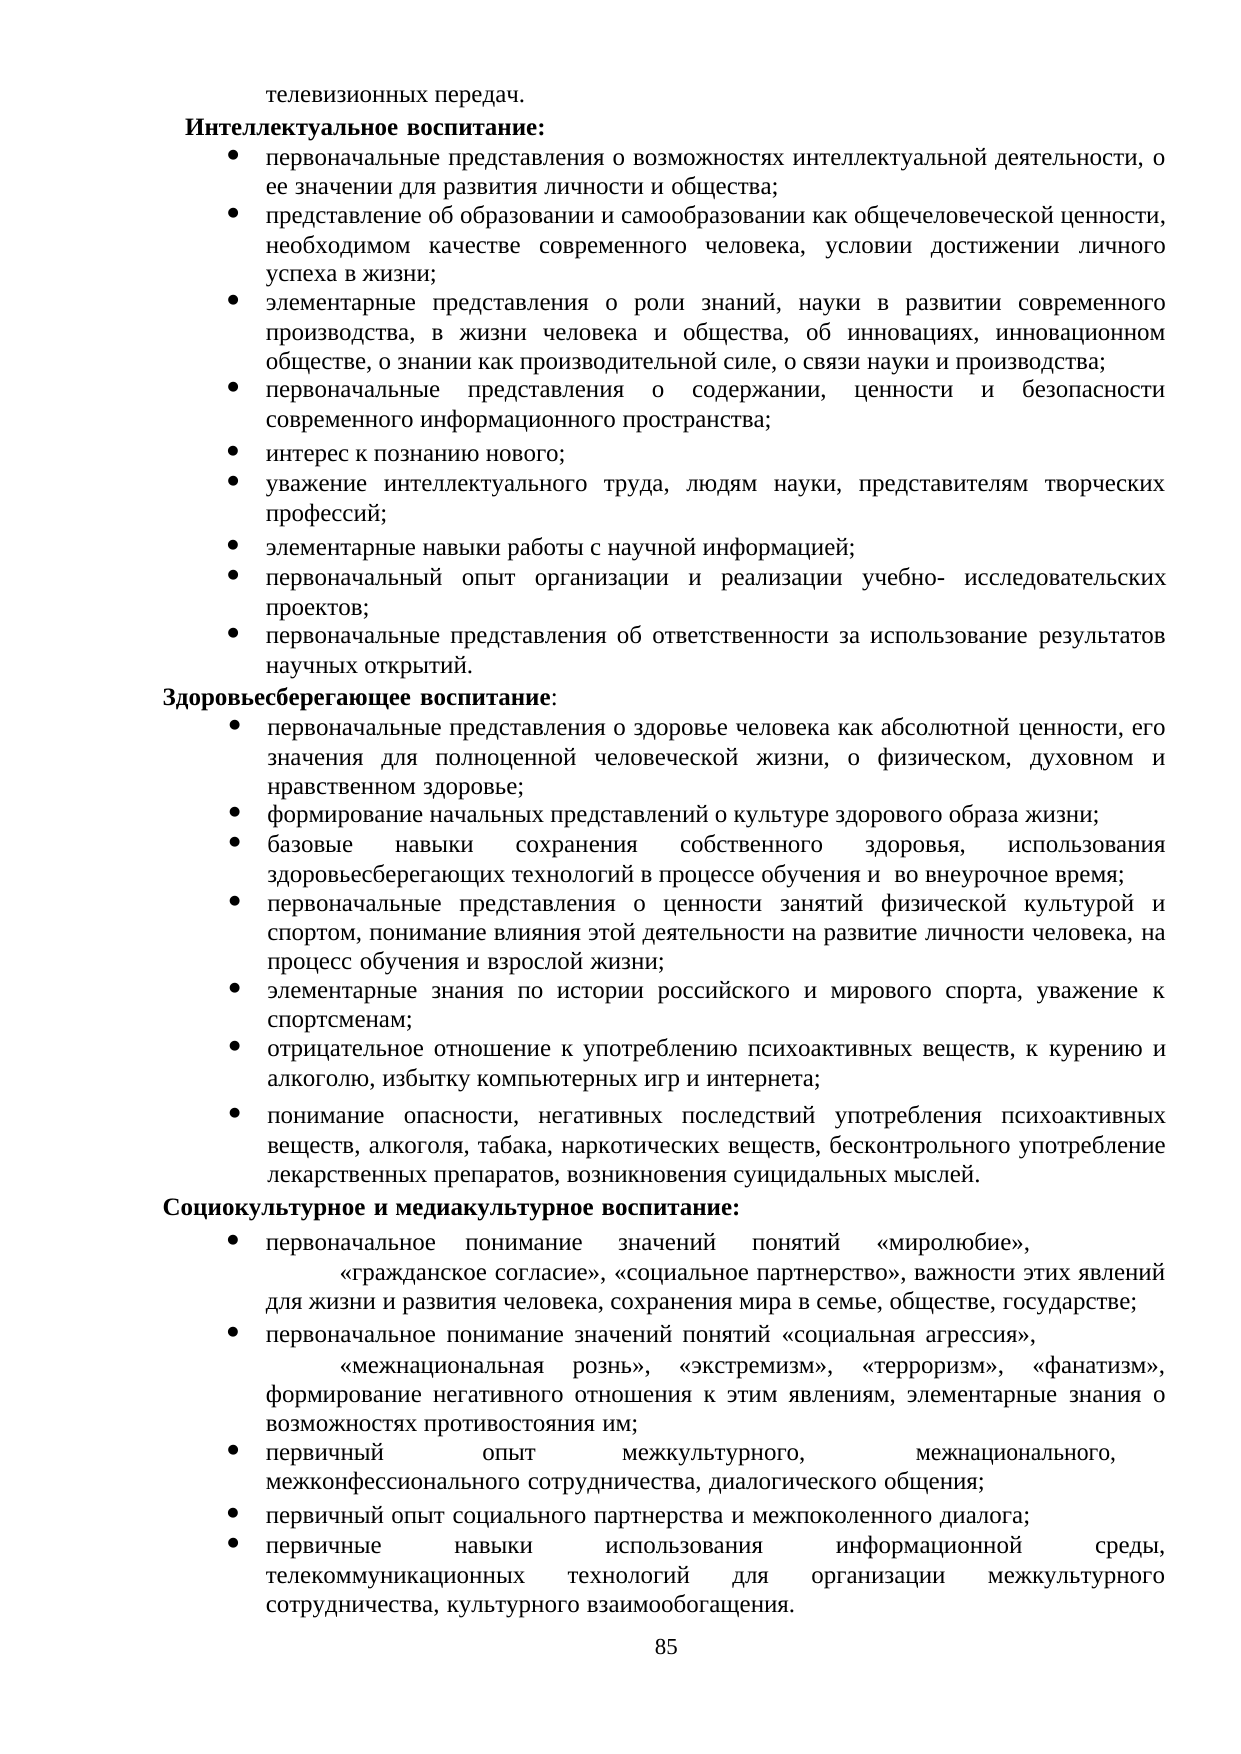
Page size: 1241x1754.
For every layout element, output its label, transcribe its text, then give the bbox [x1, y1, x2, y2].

text Здоровьесберегающее воспитание: [162, 679, 1240, 712]
list первоначальные представления о ценности занятий физической культурой и спортом, понимание влияния этой деятельности на развитие личности человека, на процесс обучения и взрослой жизни; [229, 888, 1166, 975]
list элементарные навыки работы с научной информацией; [228, 527, 1240, 562]
list элементарные представления о роли знаний, науки в развитии современного производства, в жизни человека и общества, об инновациях, инновационном обществе, о знании как производительной силе, о связи науки и производства; [228, 287, 1166, 374]
list понимание опасности, негативных последствий употребления психоактивных веществ, алкоголя, табака, наркотических веществ, бесконтрольного употребление лекарственных препаратов, возникновения суицидальных мыслей. [229, 1100, 1166, 1188]
text Социокультурное и медиакультурное воспитание: [162, 1188, 1240, 1222]
list интерес к познанию нового; [228, 433, 1240, 468]
list первичные навыки использования информационной среды, телекоммуникационных технологий для организации межкультурного сотрудничества, культурного взаимообогащения. [228, 1530, 1166, 1618]
list первичный опыт социального партнерства и межпоколенного диалога; [228, 1495, 1240, 1530]
list первоначальные представления о содержании, ценности и безопасности современного информационного пространства; [228, 374, 1166, 433]
list базовые навыки сохранения собственного здоровья, использования здоровьесберегающих технологий в процессе обучения и во внеурочное время; [229, 829, 1166, 888]
text «гражданское согласие», «социальное партнерство», важности этих явлений для жизни и развития человека, сохранения мира в семье, обществе, государстве; [266, 1257, 1165, 1314]
list формирование начальных представлений о культуре здорового образа жизни; [229, 799, 1165, 829]
list первоначальный опыт организации и реализации учебно- исследовательских проектов; [228, 562, 1167, 621]
text «межнациональная рознь», «экстремизм», «терроризм», «фанатизм», формирование негативного отношения к этим явлениям, элементарные знания о возможностях противостояния им; [266, 1350, 1165, 1437]
list представление об образовании и самообразовании как общечеловеческой ценности, необходимом качестве современного человека, условии достижении личного успеха в жизни; [228, 200, 1166, 287]
list первичный опыт межкультурного, межнационального, межконфессионального сотрудничества, диалогического общения; [228, 1437, 1166, 1495]
list элементарные знания по истории российского и мирового спорта, уважение к спортсменам; [229, 975, 1165, 1033]
text Интеллектуальное воспитание: [185, 108, 1240, 142]
list первоначальные представления о здоровье человека как абсолютной ценности, его значения для полноценной человеческой жизни, о физическом, духовном и нравственном здоровье; [229, 712, 1166, 799]
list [228, 79, 1167, 108]
list первоначальные представления об ответственности за использование результатов научных открытий. [228, 621, 1166, 679]
list первоначальное понимание значений понятий «миролюбие», [228, 1222, 1240, 1257]
list первоначальные представления о возможностях интеллектуальной деятельности, о ее значении для развития личности и общества; [228, 142, 1166, 200]
list отрицательное отношение к употреблению психоактивных веществ, к курению и алкоголю, избытку компьютерных игр и интернета; [229, 1033, 1166, 1092]
list первоначальное понимание значений понятий «социальная агрессия», [228, 1314, 1240, 1350]
list уважение интеллектуального труда, людям науки, представителям творческих профессий; [228, 468, 1166, 527]
